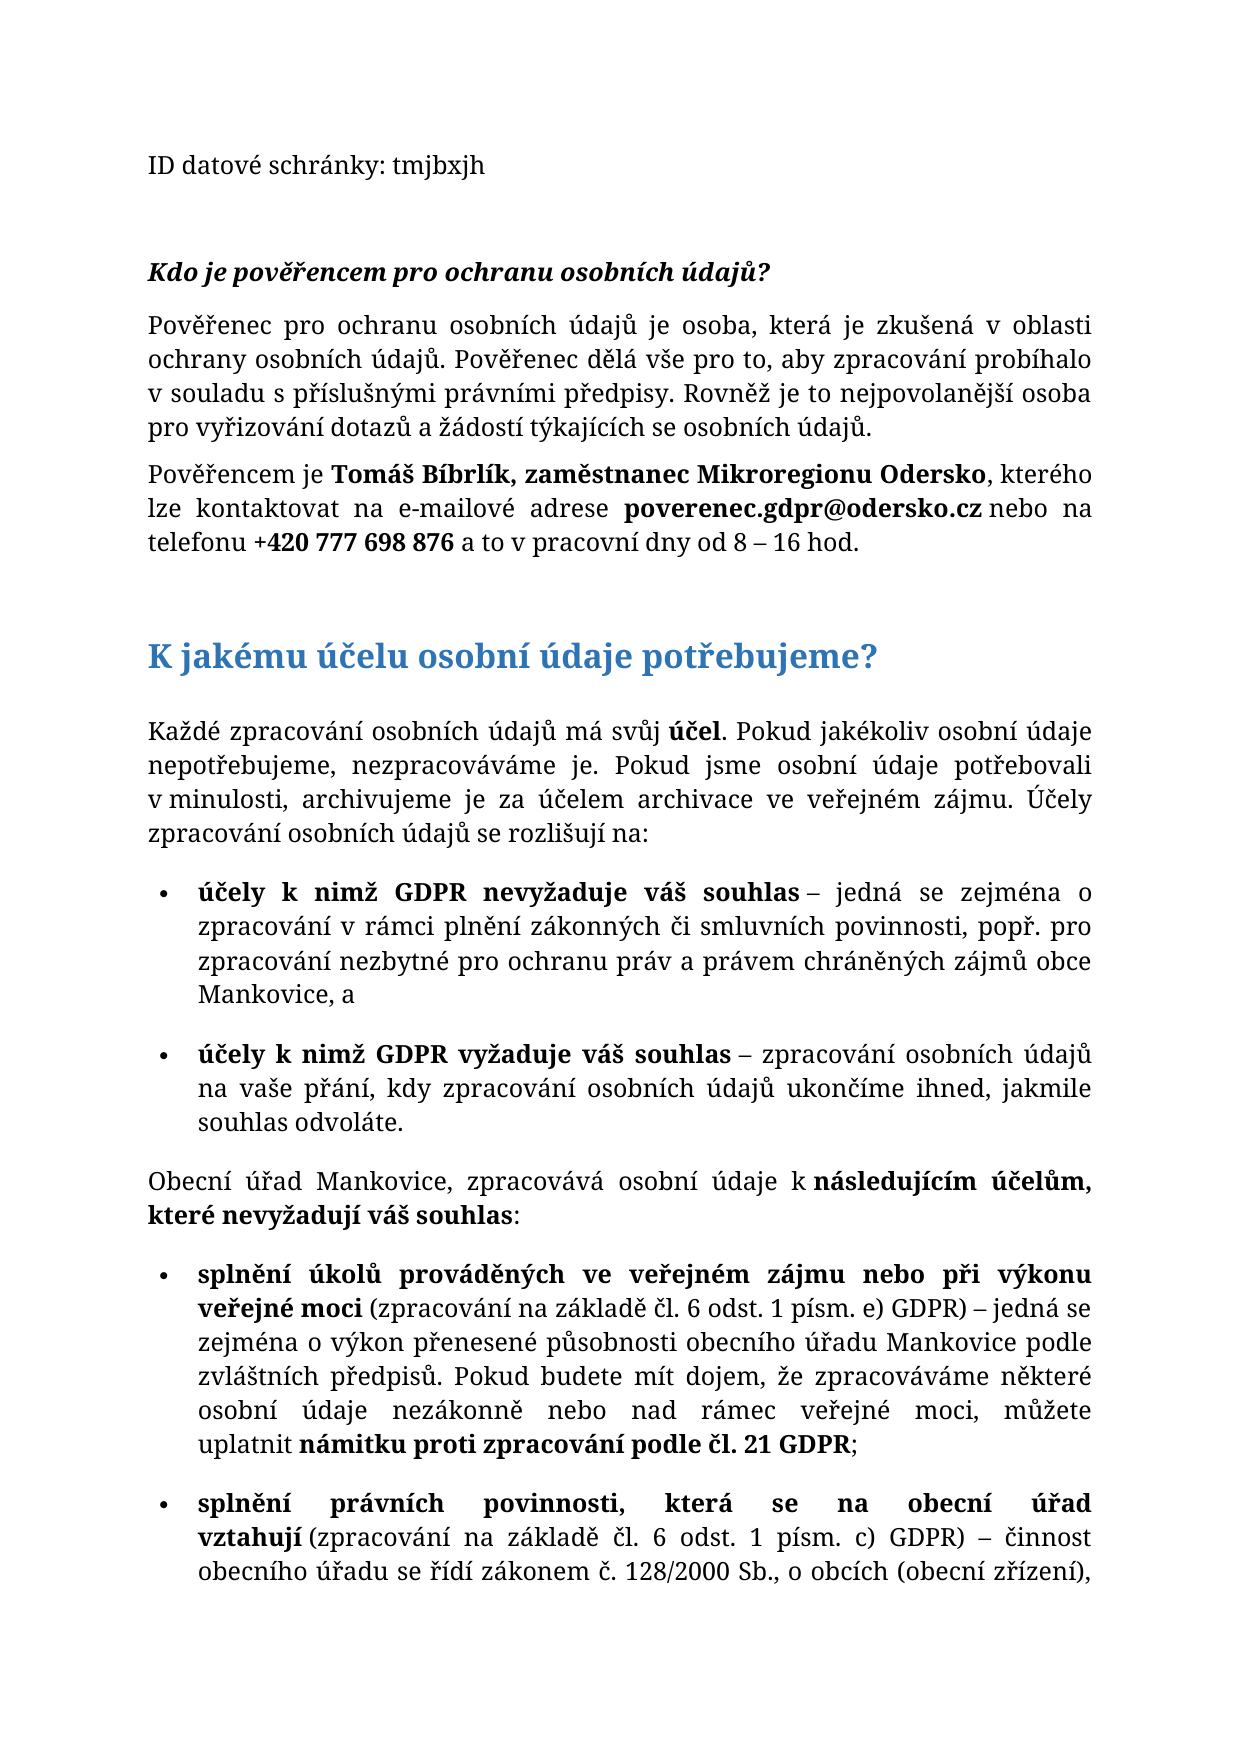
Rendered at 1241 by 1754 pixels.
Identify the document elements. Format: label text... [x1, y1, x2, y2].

text Pověřencem je Tomáš Bíbrlík, zaměstnanec Mikroregionu Odersko, kterého lze kontaktovat na e-mailové adrese poverenec.gdpr@odersko.cz nebo na telefonu +420 777 698 876 a to v pracovní dny od 8 – 16 hod. [148, 457, 1093, 559]
text Kdo je pověřencem pro ochranu osobních údajů? [148, 254, 1093, 288]
subtitle K jakému účelu osobní údaje potřebujeme? [148, 633, 1093, 678]
list splnění úkolů prováděných ve veřejném zájmu nebo při výkonu veřejné moci (zpracování na základě čl. 6 odst. 1 písm. e) GDPR) – jedná se zejména o výkon přenesené působnosti obecního úřadu Mankovice podle zvláštních předpisů. Pokud budete mít dojem, že zpracováváme některé osobní údaje nezákonně nebo nad rámec veřejné moci, můžete uplatnit námitku proti zpracování podle čl. 21 GDPR; [160, 1257, 1093, 1461]
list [160, 1486, 1093, 1588]
list účely k nimž GDPR vyžaduje váš souhlas – zpracování osobních údajů na vaše přání, kdy zpracování osobních údajů ukončíme ihned, jakmile souhlas odvoláte. [160, 1036, 1093, 1138]
text Pověřenec pro ochranu osobních údajů je osoba, která je zkušená v oblasti ochrany osobních údajů. Pověřenec dělá vše pro to, aby zpracování probíhalo v souladu s příslušnými právními předpisy. Rovněž je to nejpovolanější osoba pro vyřizování dotazů a žádostí týkajících se osobních údajů. [148, 308, 1093, 444]
text Obecní úřad Mankovice, zpracovává osobní údaje k následujícím účelům, které nevyžadují váš souhlas: [148, 1163, 1093, 1232]
list účely k nimž GDPR nevyžaduje váš souhlas – jedná se zejména o zpracování v rámci plnění zákonných či smluvních povinnosti, popř. pro zpracování nezbytné pro ochranu práv a právem chráněných zájmů obce Mankovice, a [160, 875, 1093, 1011]
text ID datové schránky: tmjbxjh [148, 148, 1093, 182]
text Každé zpracování osobních údajů má svůj účel. Pokud jakékoliv osobní údaje nepotřebujeme, nezpracováváme je. Pokud jsme osobní údaje potřebovali v minulosti, archivujeme je za účelem archivace ve veřejném zájmu. Účely zpracování osobních údajů se rozlišují na: [148, 714, 1093, 850]
